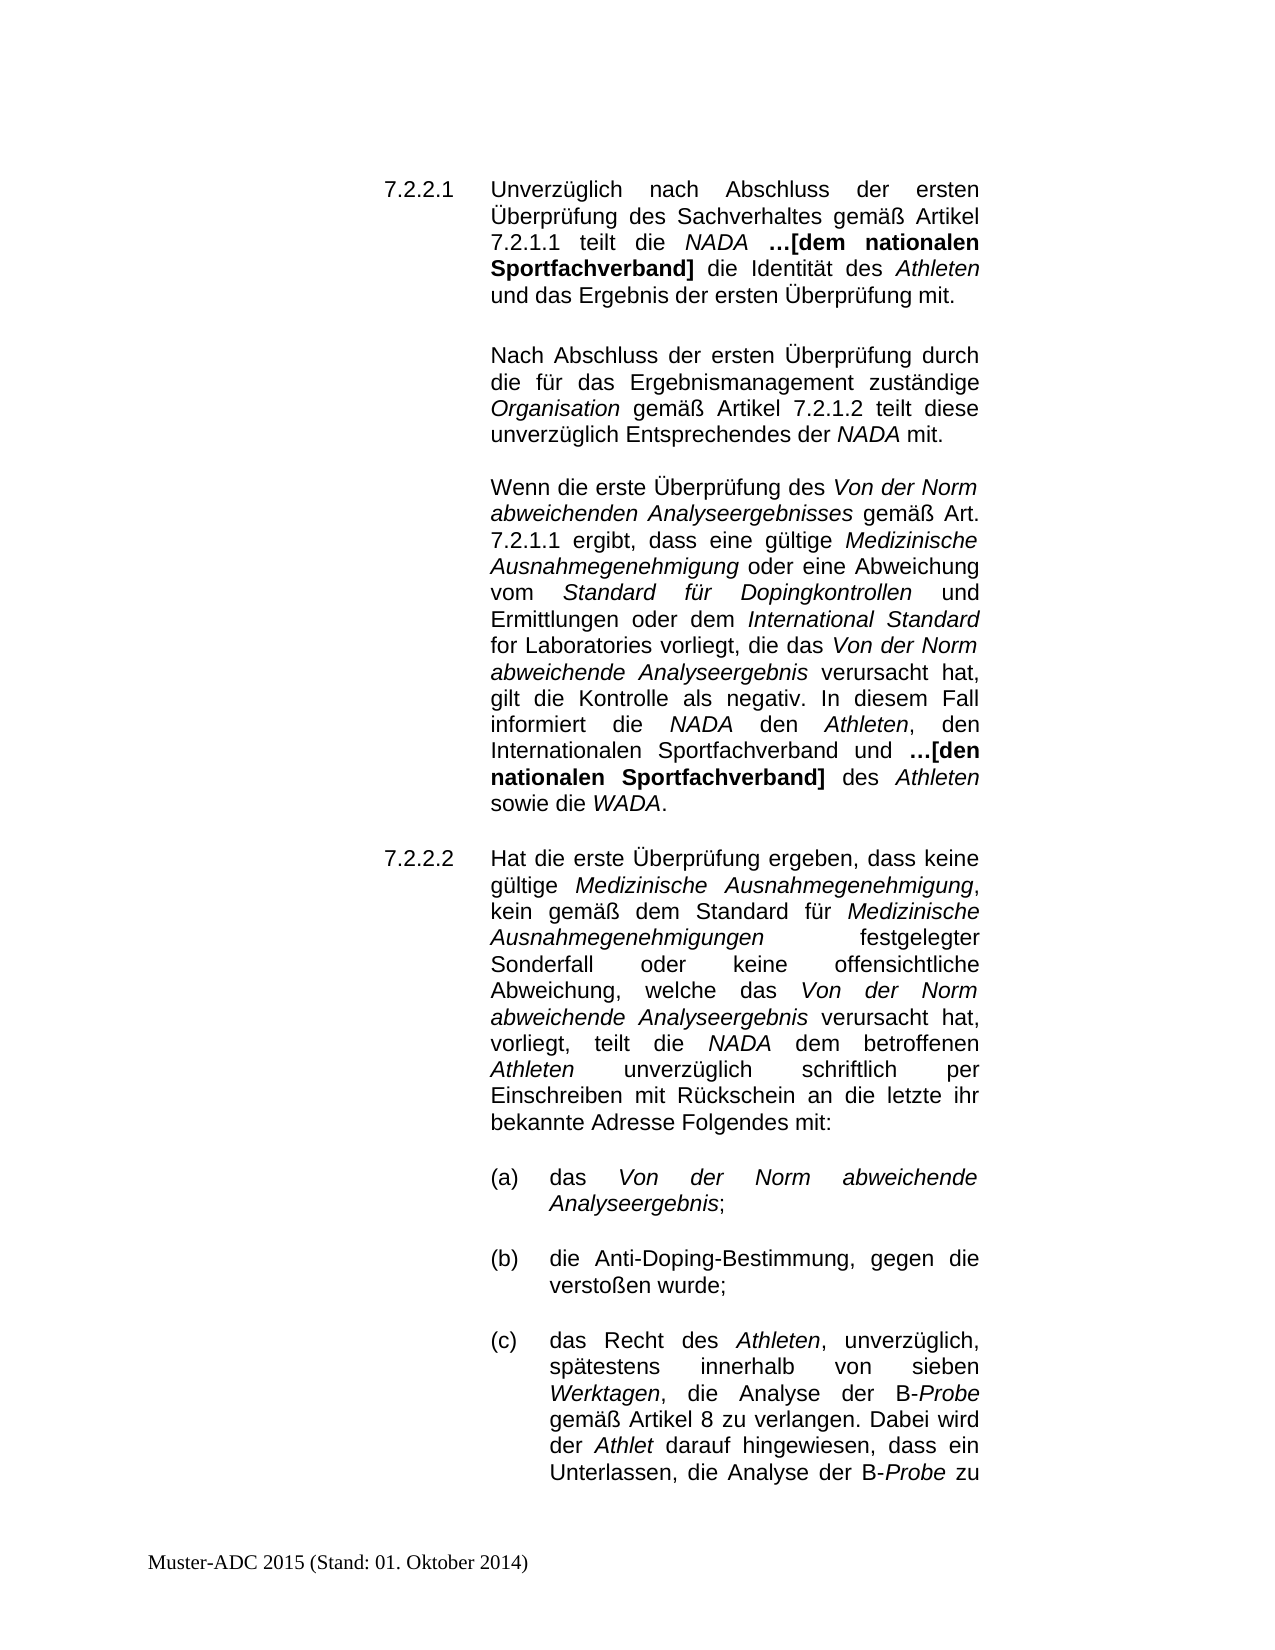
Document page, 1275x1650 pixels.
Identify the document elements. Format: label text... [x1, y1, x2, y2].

text (a) das Von der Norm abweichende Analyseergebnis; [490, 1164, 980, 1217]
text Nach Abschluss der ersten Überprüfung durch die für das Ergebnismanagement zuständige Organisation gemäß Artikel 7.2.1.2 teilt diese unverzüglich Entsprechendes der NADA mit. [384, 342, 980, 448]
text (b) die Anti-Doping-Bestimmung, gegen die verstoßen wurde; [490, 1245, 980, 1298]
text 7.2.2.1 Unverzüglich nach Abschluss der ersten Überprüfung des Sachverhaltes gemäß Artikel 7.2.1.1 teilt die NADA …[dem nationalen Sportfachverband] die Identität des Athleten und das Ergebnis der ersten Überprüfung mit. [384, 176, 980, 308]
text Wenn die erste Überprüfung des Von der Norm abweichenden Analyseergebnisses gemäß Art. 7.2.1.1 ergibt, dass eine gültige Medizinische Ausnahmegenehmigung oder eine Abweichung vom Standard für Dopingkontrollen und Ermittlungen oder dem International Standard for Laboratories vorliegt, die das Von der Norm abweichende Analyseergebnis verursacht hat, gilt die Kontrolle als negativ. In diesem Fall informiert die NADA den Athleten, den Internationalen Sportfachverband und …[den nationalen Sportfachverband] des Athleten sowie die WADA. [384, 474, 980, 817]
text 7.2.2.2 Hat die erste Überprüfung ergeben, dass keine gültige Medizinische Ausnahmegenehmigung, kein gemäß dem Standard für Medizinische Ausnahmegenehmigungen festgelegter Sonderfall oder keine offensichtliche Abweichung, welche das Von der Norm abweichende Analyseergebnis verursacht hat, vorliegt, teilt die NADA dem betroffenen Athleten unverzüglich schriftlich per Einschreiben mit Rückschein an die letzte ihr bekannte Adresse Folgendes mit: [384, 845, 980, 1135]
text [490, 1327, 980, 1485]
